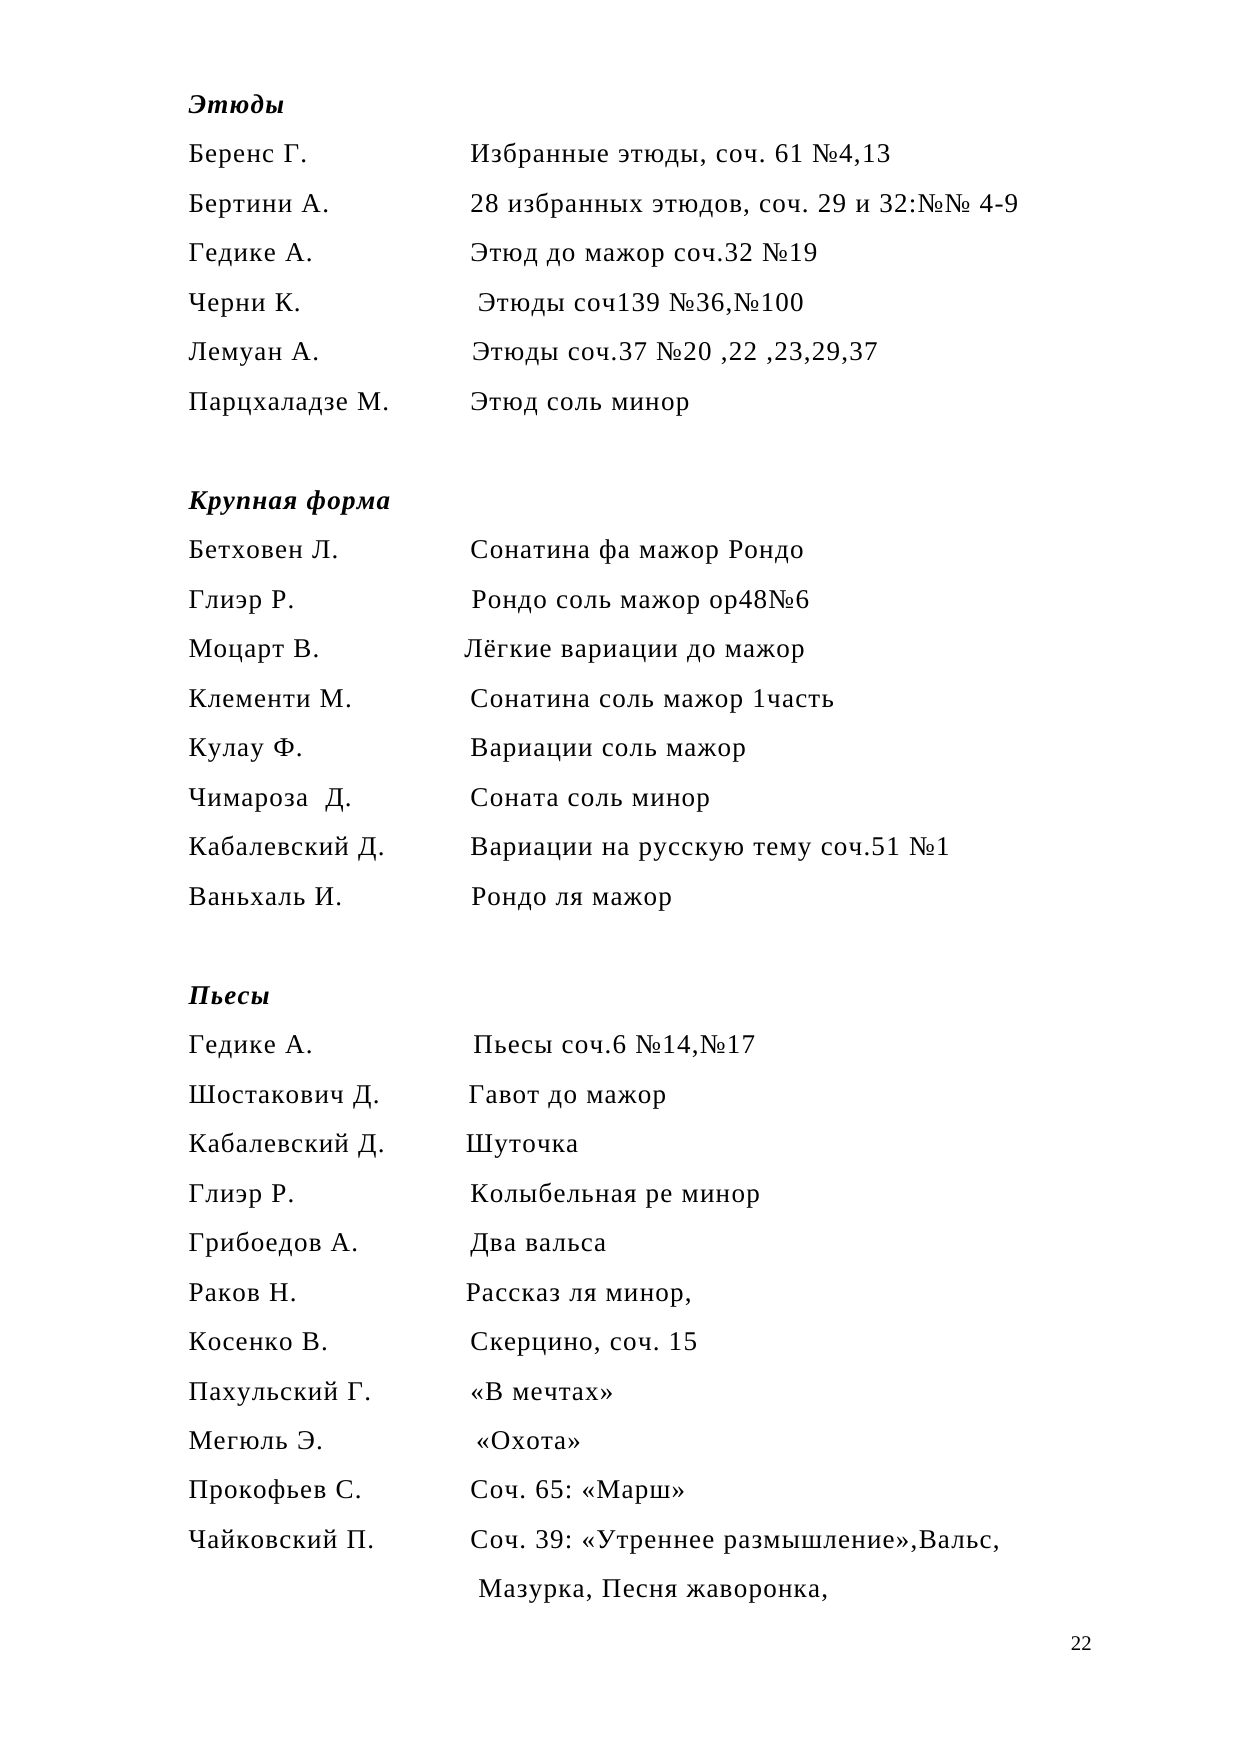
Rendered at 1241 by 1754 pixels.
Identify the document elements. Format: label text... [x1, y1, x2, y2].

text Крупная форма [116, 470, 1091, 519]
text Моцарт В. Лёгкие вариации до мажор [116, 618, 1091, 668]
text Прокофьев С. Соч. 65: «Марш» [116, 1459, 1091, 1509]
text Клементи М. Сонатина соль мажор 1часть [116, 668, 1091, 717]
text Кулау Ф. Вариации соль мажор [116, 717, 1091, 767]
text Чимароза Д. Соната соль минор [116, 767, 1091, 816]
text Глиэр Р. Колыбельная ре минор [116, 1162, 1091, 1212]
text Пьесы [116, 964, 1091, 1014]
text Ваньхаль И. Рондо ля мажор [116, 866, 1091, 915]
text Гедике А. Пьесы соч.6 №14,№17 [116, 1014, 1091, 1063]
text Бертини А. 28 избранных этюдов, соч. 29 и 32:№№ 4-9 [116, 173, 1091, 222]
text Раков Н. Рассказ ля минор, [116, 1261, 1091, 1311]
text Парцхаладзе М. Этюд соль минор [116, 371, 1091, 420]
text Беренс Г. Избранные этюды, соч. 61 №4,13 [116, 123, 1091, 173]
text Кабалевский Д. Шуточка [116, 1113, 1091, 1162]
text Глиэр Р. Рондо соль мажор ор48№6 [116, 569, 1091, 618]
text Бетховен Л. Сонатина фа мажор Рондо [116, 519, 1091, 569]
text Гедике А. Этюд до мажор соч.32 №19 [116, 222, 1091, 272]
text Кабалевский Д. Вариации на русскую тему соч.51 №1 [116, 816, 1091, 866]
text Грибоедов А. Два вальса [116, 1212, 1091, 1261]
text Пахульский Г. «В мечтах» [116, 1360, 1091, 1410]
text Чайковский П. Соч. 39: «Утреннее размышление»,Вальс, [116, 1509, 1091, 1558]
text Лемуан А. Этюды соч.37 №20 ,22 ,23,29,37 [116, 321, 1091, 371]
text Мазурка, Песня жаворонка, [116, 1558, 1091, 1608]
text Косенко В. Скерцино, соч. 15 [116, 1311, 1091, 1360]
text Мегюль Э. «Охота» [116, 1410, 1091, 1459]
text Этюды [116, 74, 1091, 123]
text Шостакович Д. Гавот до мажор [116, 1063, 1091, 1113]
text Черни К. Этюды соч139 №36,№100 [116, 272, 1091, 321]
